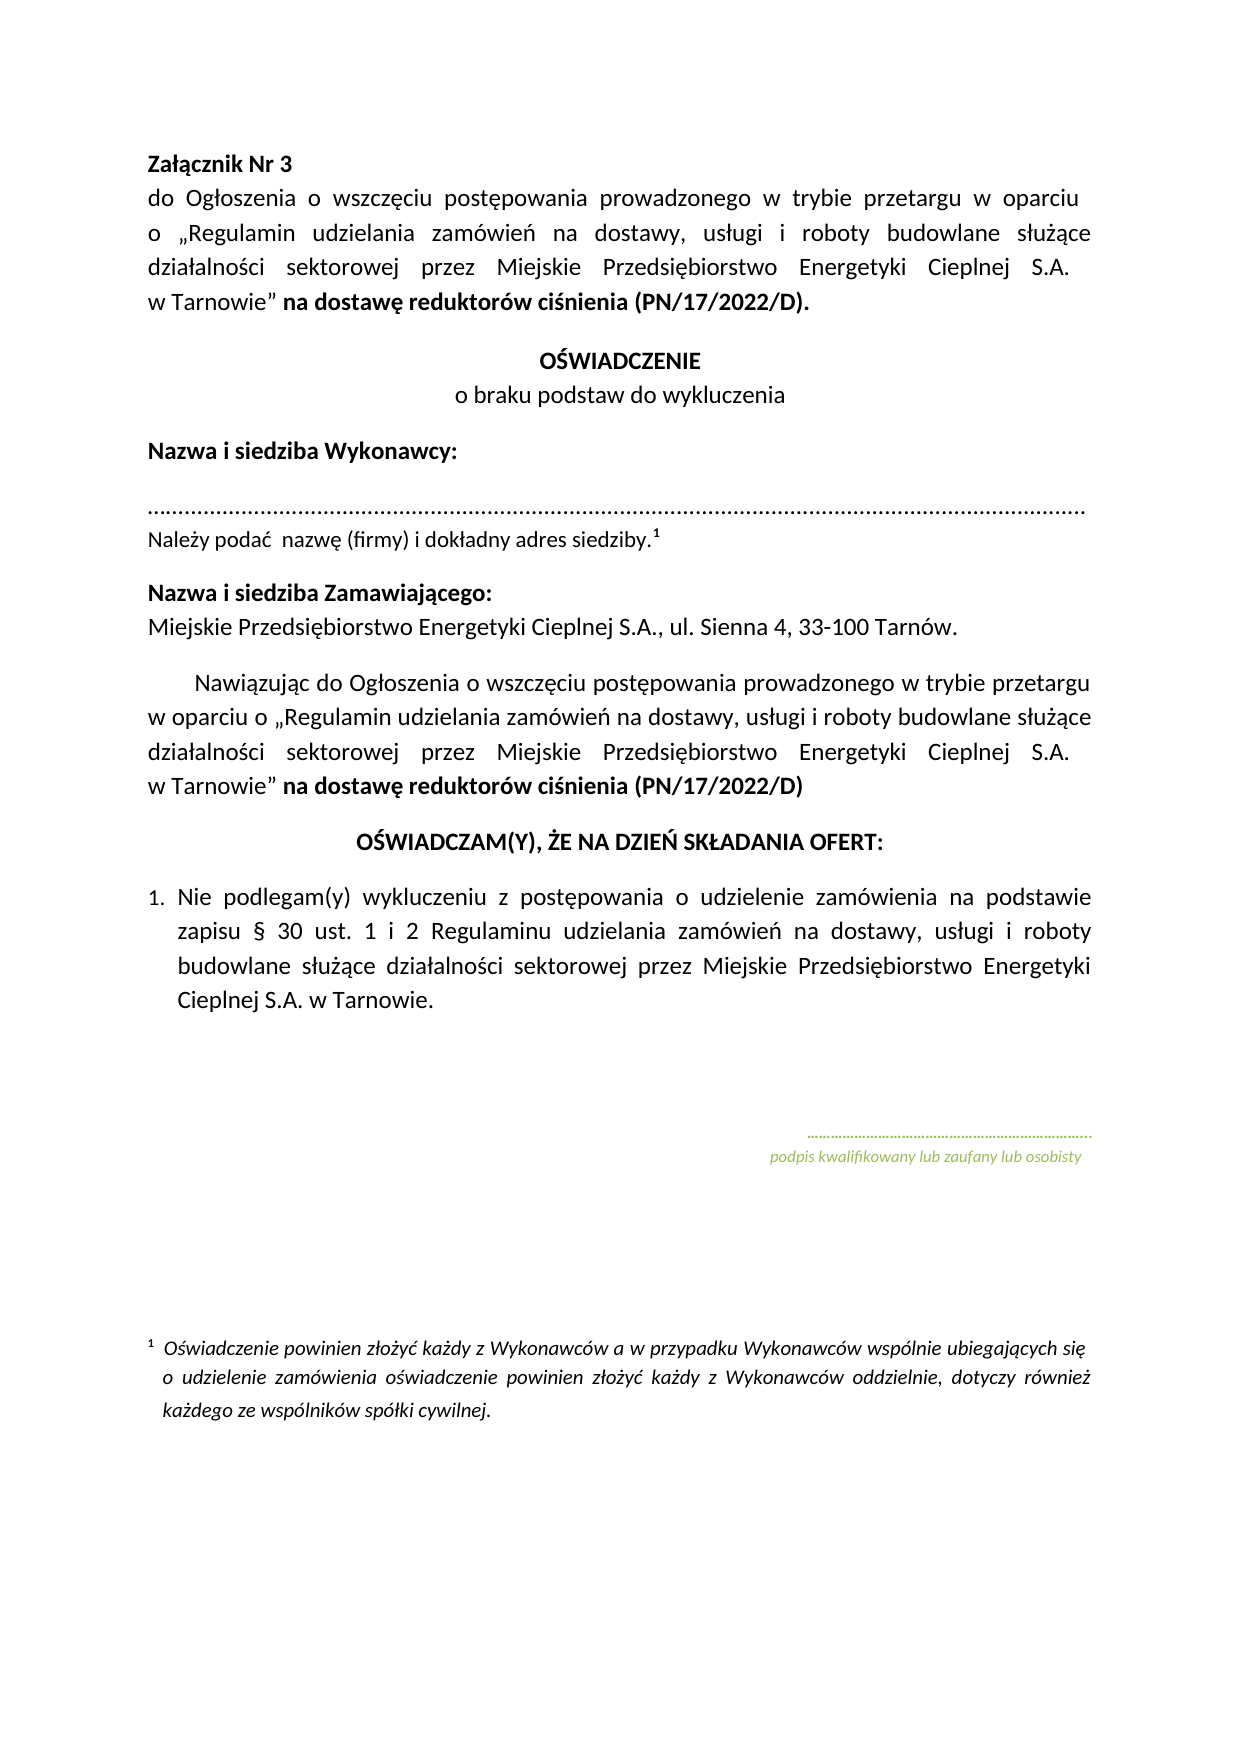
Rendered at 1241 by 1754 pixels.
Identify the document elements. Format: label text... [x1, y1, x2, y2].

text Załącznik Nr 3 [148, 148, 1092, 178]
text OŚWIADCZAM(Y), ŻE NA DZIEŃ SKŁADANIA OFERT: [148, 826, 1092, 856]
text ……………………………………………………………... [621, 1122, 1092, 1143]
text do Ogłoszenia o wszczęciu postępowania prowadzonego w trybie przetargu w oparciu o „Regulamin udzielania zamówień na dostawy, usługi i roboty budowlane służące działalności sektorowej przez Miejskie Przedsiębiorstwo Energetyki Cieplnej S.A. w Tarnowie” na dostawę reduktorów ciśnienia (PN/17/2022/D). [148, 182, 1092, 316]
text 1 Oświadczenie powinien złożyć każdy z Wykonawców a w przypadku Wykonawców wspólnie ubiegających się o udzielenie zamówienia oświadczenie powinien złożyć każdy z Wykonawców oddzielnie, dotyczy również każdego ze wspólników spółki cywilnej. [148, 1336, 1092, 1424]
text Nazwa i siedziba Wykonawcy: [148, 435, 1092, 465]
text Należy podać nazwę (firmy) i dokładny adres siedziby.1 [148, 525, 1092, 553]
text Miejskie Przedsiębiorstwo Energetyki Cieplnej S.A., ul. Sienna 4, 33-100 Tarnów. [148, 612, 1092, 642]
text podpis kwalifikowany lub zaufany lub osobisty [650, 1147, 1092, 1167]
text Nazwa i siedziba Zamawiającego: [148, 577, 1092, 608]
text o braku podstaw do wykluczenia [148, 379, 1092, 410]
text OŚWIADCZENIE [148, 345, 1092, 376]
list Nie podlegam(y) wykluczeniu z postępowania o udzielenie zamówienia na podstawie zapisu § 30 ust. 1 i 2 Regulaminu udzielania zamówień na dostawy, usługi i roboty budowlane służące działalności sektorowej przez Miejskie Przedsiębiorstwo Energetyki Cieplnej S.A. w Tarnowie. [148, 881, 1092, 1015]
text ….................................................................................................................................................. [148, 490, 1092, 521]
text Nawiązując do Ogłoszenia o wszczęciu postępowania prowadzonego w trybie przetargu w oparciu o „Regulamin udzielania zamówień na dostawy, usługi i roboty budowlane służące działalności sektorowej przez Miejskie Przedsiębiorstwo Energetyki Cieplnej S.A. w Tarnowie” na dostawę reduktorów ciśnienia (PN/17/2022/D) [148, 667, 1092, 801]
